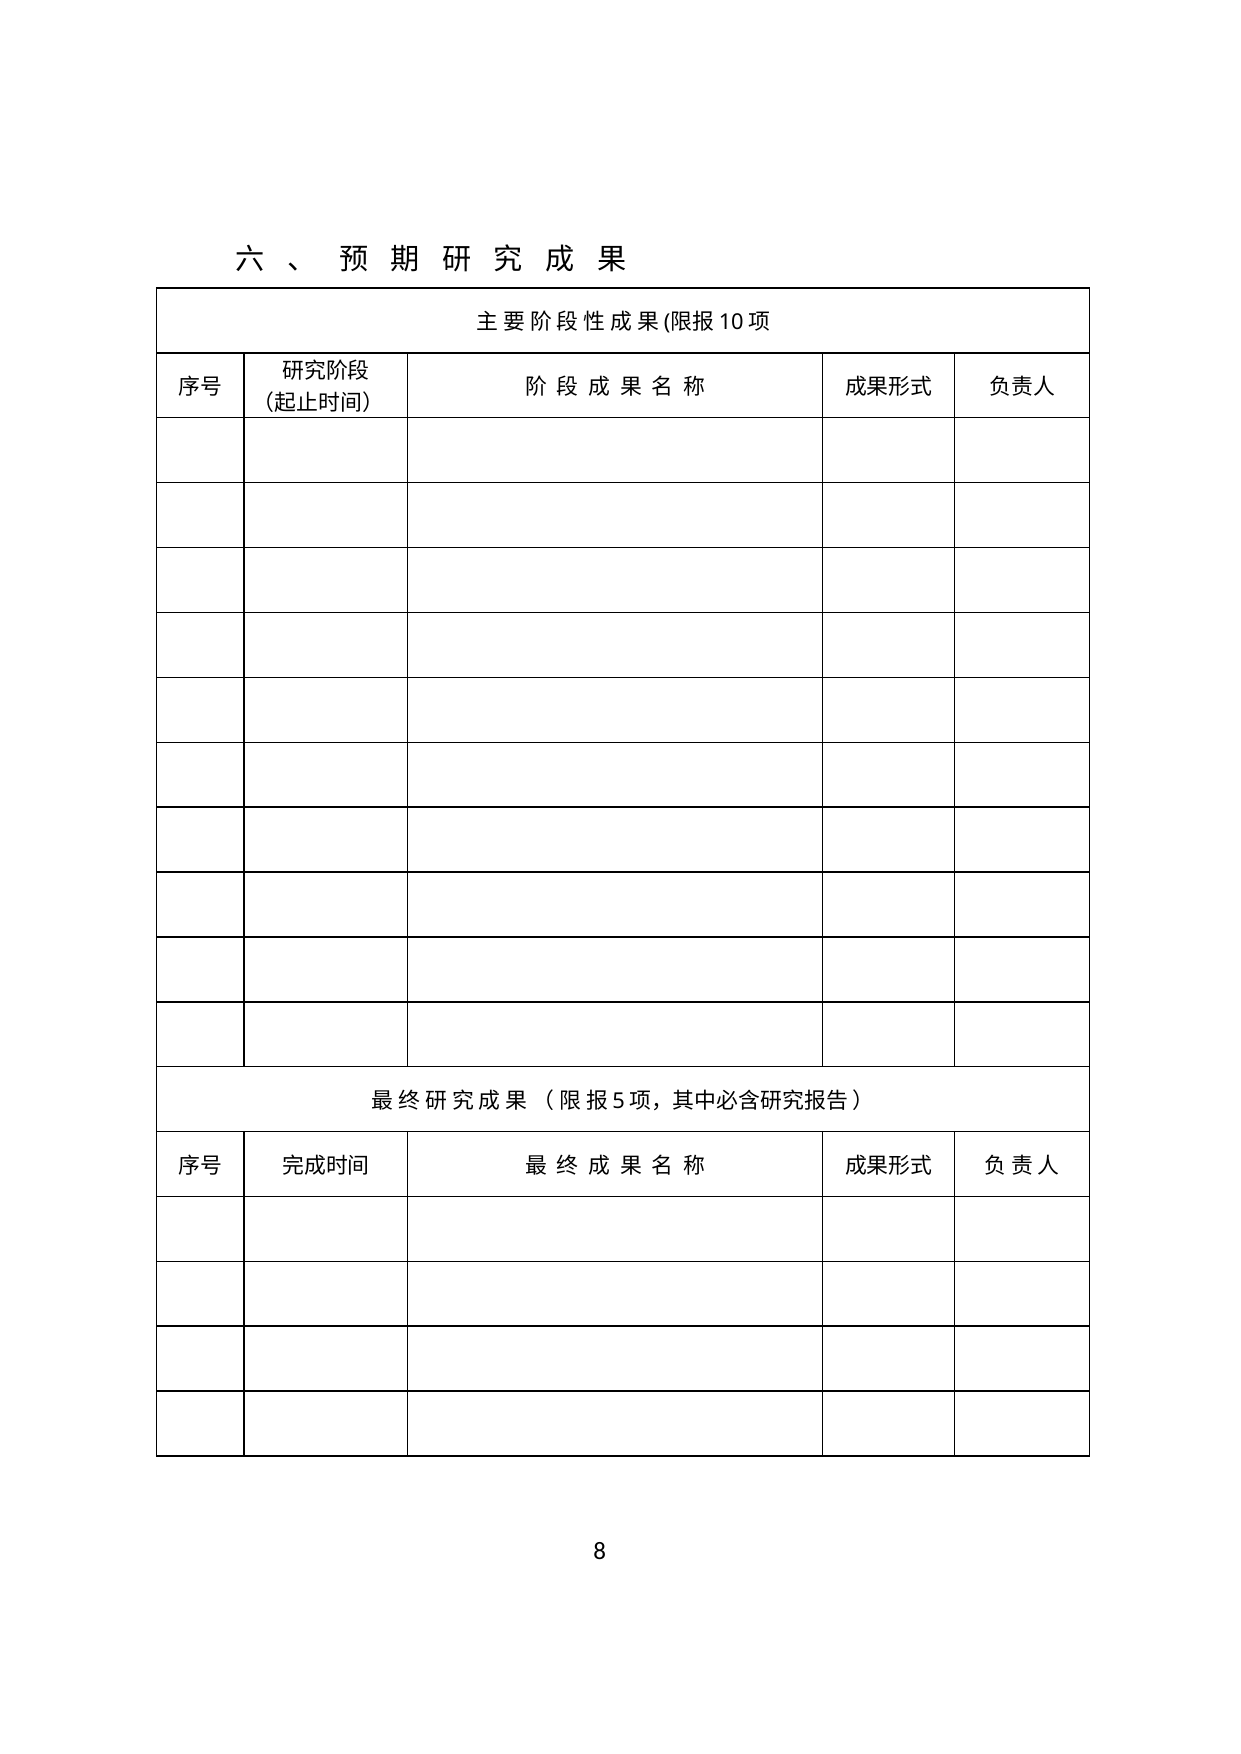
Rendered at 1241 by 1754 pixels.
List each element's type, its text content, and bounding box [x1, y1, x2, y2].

table_cell [955, 483, 1089, 547]
table_cell [157, 483, 243, 547]
table_cell [245, 873, 407, 936]
table_cell [157, 1003, 243, 1066]
table_cell [823, 483, 954, 547]
table_cell [245, 1197, 407, 1261]
table_cell [955, 743, 1089, 806]
table_cell 完成时间 [245, 1132, 407, 1196]
table_cell [823, 1392, 954, 1455]
table_cell [245, 483, 407, 547]
table_cell [157, 1262, 243, 1325]
table_cell [955, 1262, 1089, 1325]
table_cell [823, 1262, 954, 1325]
table_cell [823, 743, 954, 806]
table_cell [245, 678, 407, 741]
table_cell [245, 1262, 407, 1325]
table_cell [157, 1197, 243, 1261]
table_cell [408, 483, 822, 547]
table_cell [823, 1197, 954, 1261]
table_cell [408, 678, 822, 741]
table_cell [408, 808, 822, 871]
table_cell [823, 938, 954, 1001]
table_cell [823, 548, 954, 612]
table_cell 研究阶段 （起止时间） [245, 354, 407, 417]
table_cell [408, 1003, 822, 1066]
table_cell 序号 [157, 1132, 243, 1196]
table_cell [955, 1003, 1089, 1066]
table_cell [823, 1327, 954, 1390]
table_cell [157, 873, 243, 936]
table_cell [408, 1327, 822, 1390]
table_cell 成果形式 [823, 354, 954, 417]
table_cell [408, 1392, 822, 1455]
table_cell [955, 873, 1089, 936]
table_cell 最 终 成 果 名 称 [408, 1132, 822, 1196]
table_cell [408, 743, 822, 806]
table_cell 负 责 人 [955, 1132, 1089, 1196]
table_cell [955, 808, 1089, 871]
table_cell [245, 938, 407, 1001]
table_cell [823, 678, 954, 741]
table_cell 最 终 研 究 成 果 （ 限 报5项，其中必含研究报告 ） [157, 1067, 1089, 1131]
table_cell [955, 938, 1089, 1001]
text 注：本栏可加页 六、预期研究成果 [184, 226, 1062, 287]
table_cell [408, 1262, 822, 1325]
table_cell [955, 418, 1089, 482]
table_cell [245, 548, 407, 612]
table_cell [823, 418, 954, 482]
table_cell [823, 1003, 954, 1066]
table_cell [245, 1392, 407, 1455]
table_cell 序号 [157, 354, 243, 417]
table_cell [955, 548, 1089, 612]
table_cell [157, 1327, 243, 1390]
table_cell [408, 548, 822, 612]
table_cell [823, 873, 954, 936]
table_cell [245, 418, 407, 482]
table_cell [157, 1392, 243, 1455]
table_cell [408, 613, 822, 676]
table_cell 阶 段 成 果 名 称 [408, 354, 822, 417]
table_cell [157, 743, 243, 806]
table_cell [245, 1327, 407, 1390]
table_cell [955, 1392, 1089, 1455]
table_header 主 要 阶 段 性 成 果 (限报10项 [157, 289, 1089, 352]
table_cell [955, 1327, 1089, 1390]
table_cell [245, 808, 407, 871]
table_cell [245, 743, 407, 806]
table_cell [157, 938, 243, 1001]
table_cell [157, 548, 243, 612]
table_cell 成果形式 [823, 1132, 954, 1196]
table_cell [408, 938, 822, 1001]
table_cell [157, 418, 243, 482]
table_cell [408, 873, 822, 936]
table_cell [955, 613, 1089, 676]
table_cell [955, 678, 1089, 741]
table_cell [823, 613, 954, 676]
table_cell [408, 418, 822, 482]
table_cell [157, 613, 243, 676]
table_cell [955, 1197, 1089, 1261]
table_cell [157, 808, 243, 871]
table_cell 负责人 [955, 354, 1089, 417]
table_cell [157, 678, 243, 741]
table_cell [408, 1197, 822, 1261]
table_cell [245, 1003, 407, 1066]
table_cell [245, 613, 407, 676]
table_cell [823, 808, 954, 871]
